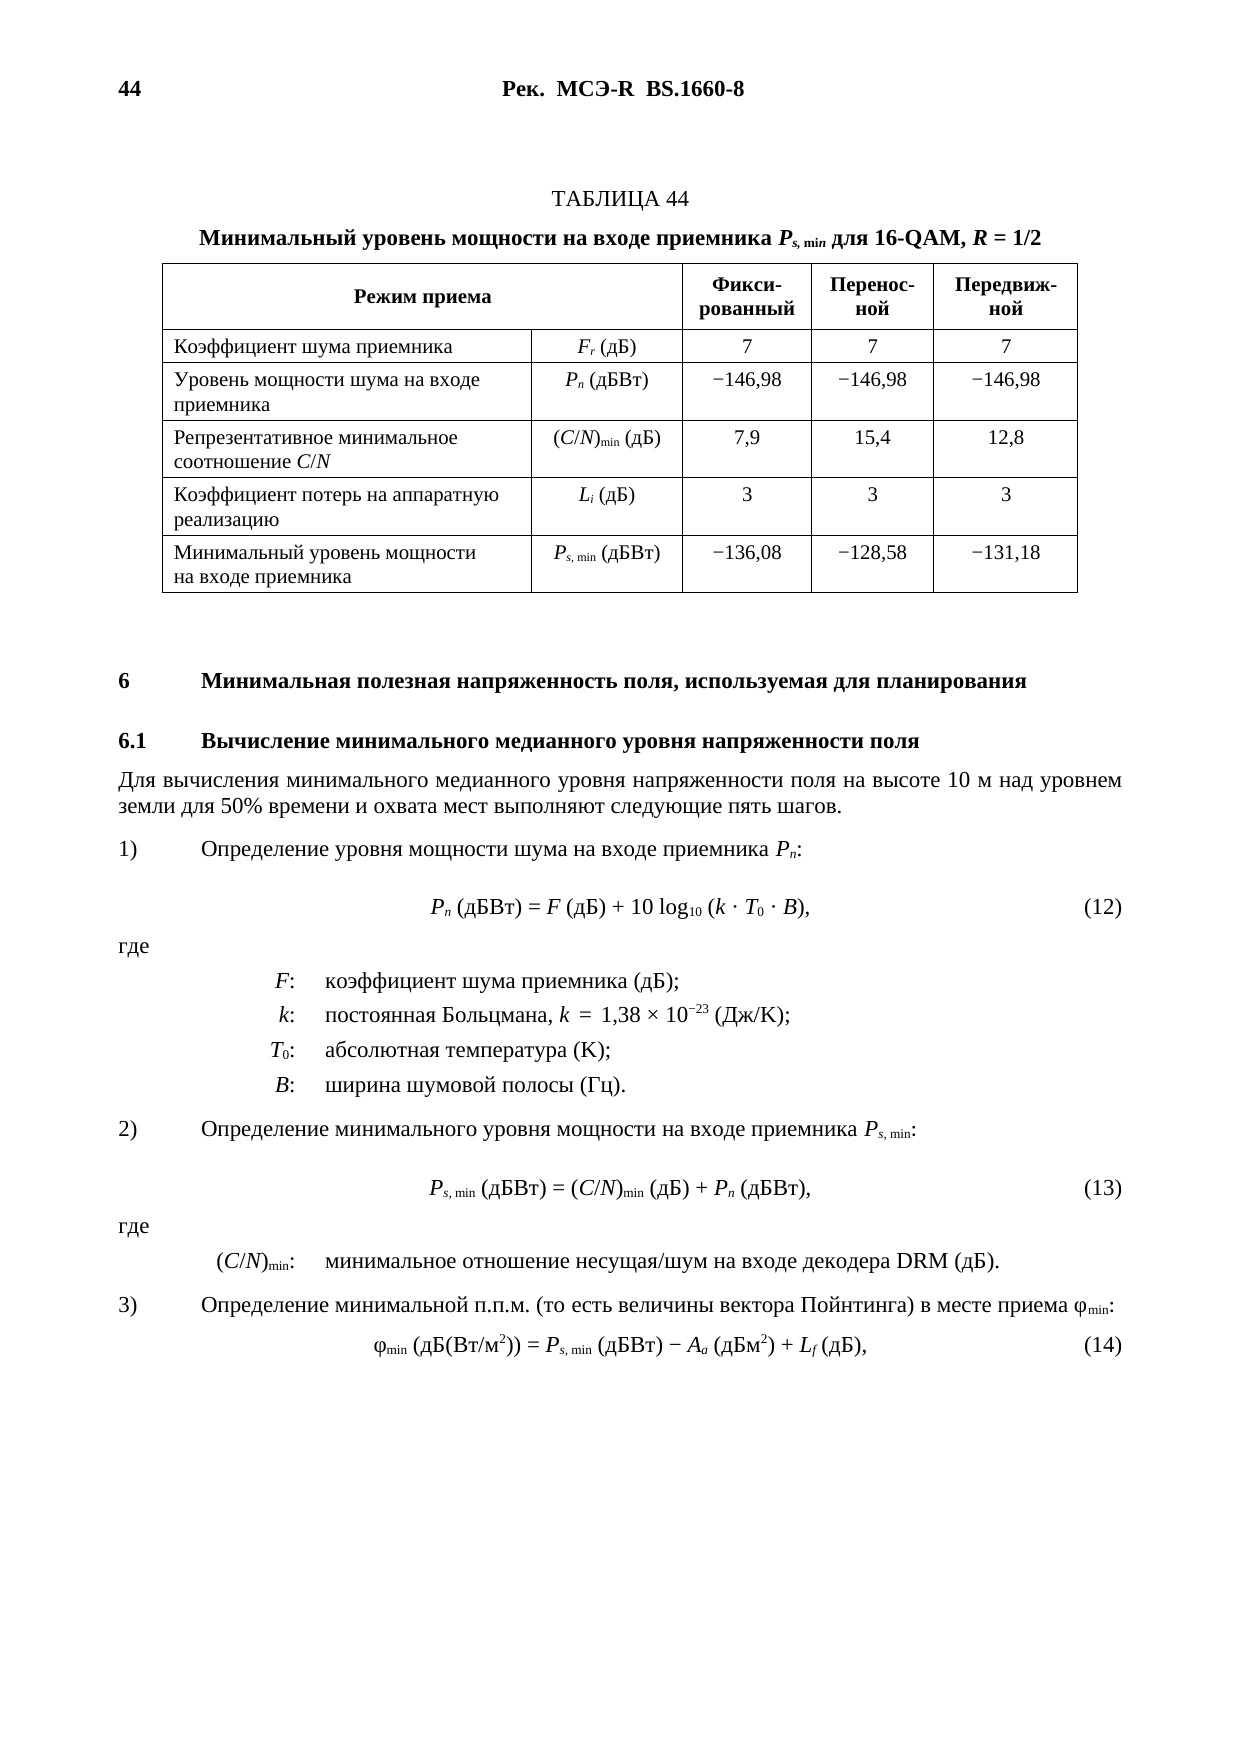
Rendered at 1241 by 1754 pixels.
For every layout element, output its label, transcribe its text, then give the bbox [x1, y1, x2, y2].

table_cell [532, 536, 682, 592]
text Pn (дБВт) = F (дБ) + 10 log10 (k · T0 · B), (12) [118, 893, 1122, 919]
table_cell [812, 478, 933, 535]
text F: коэффициент шума приемника (дБ); [118, 967, 1122, 993]
text B: ширина шумовой полосы (Гц). [118, 1071, 1122, 1097]
title Минимальный уровень мощности на входе приемника Ps, min для 16-QAM, R = 1/2 [118, 224, 1122, 250]
subtitle 1) Определение уровня мощности шума на входе приемника Pn: [118, 835, 1122, 862]
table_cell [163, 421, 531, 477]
subtitle 2) Определение минимального уровня мощности на входе приемника Ps, min: [118, 1114, 1122, 1142]
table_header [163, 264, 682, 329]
text ТАБЛИЦА 44 [118, 185, 1122, 212]
text Ps, min (дБВт) = (C/N)min (дБ) + Pn (дБВт), (13) [118, 1173, 1122, 1200]
text где [118, 1212, 1122, 1239]
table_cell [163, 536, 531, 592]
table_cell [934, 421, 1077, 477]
text (C/N)min: минимальное отношение несущая/шум на входе декодера DRM (дБ). [118, 1247, 1122, 1273]
text T0: абсолютная температура (K); [118, 1036, 1122, 1062]
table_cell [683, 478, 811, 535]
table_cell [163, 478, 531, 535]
text где [118, 932, 1122, 958]
subtitle 6.1 Вычисление минимального медианного уровня напряженности поля [118, 727, 1122, 753]
subtitle 3) Определение минимальной п.п.м. (то есть величины вектора Пойнтинга) в месте приема φmin: [118, 1290, 1122, 1318]
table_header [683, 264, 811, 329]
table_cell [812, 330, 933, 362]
text φmin (дБ(Вт/м2)) = Ps, min (дБВт) − Aa (дБм2) + Lf (дБ), (14) [118, 1331, 1122, 1357]
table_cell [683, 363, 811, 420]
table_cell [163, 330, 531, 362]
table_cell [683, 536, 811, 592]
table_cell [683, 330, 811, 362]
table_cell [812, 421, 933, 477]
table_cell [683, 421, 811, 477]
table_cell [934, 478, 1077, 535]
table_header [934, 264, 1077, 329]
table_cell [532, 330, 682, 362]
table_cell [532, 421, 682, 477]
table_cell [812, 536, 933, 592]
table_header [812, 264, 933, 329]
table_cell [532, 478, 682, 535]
text Для вычисления минимального медианного уровня напряженности поля на высоте 10 м над уровнем земли для 50% времени и охвата мест выполняют следующие пять шагов. [118, 766, 1122, 818]
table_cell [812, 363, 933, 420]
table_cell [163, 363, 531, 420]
text k: постоянная Больцмана, k = 1,38 × 10−23 (Дж/K); [118, 1001, 1122, 1028]
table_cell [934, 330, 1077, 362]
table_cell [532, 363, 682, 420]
subtitle 6 Минимальная полезная напряженность поля, используемая для планирования [118, 667, 1122, 694]
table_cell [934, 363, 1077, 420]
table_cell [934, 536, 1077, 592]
